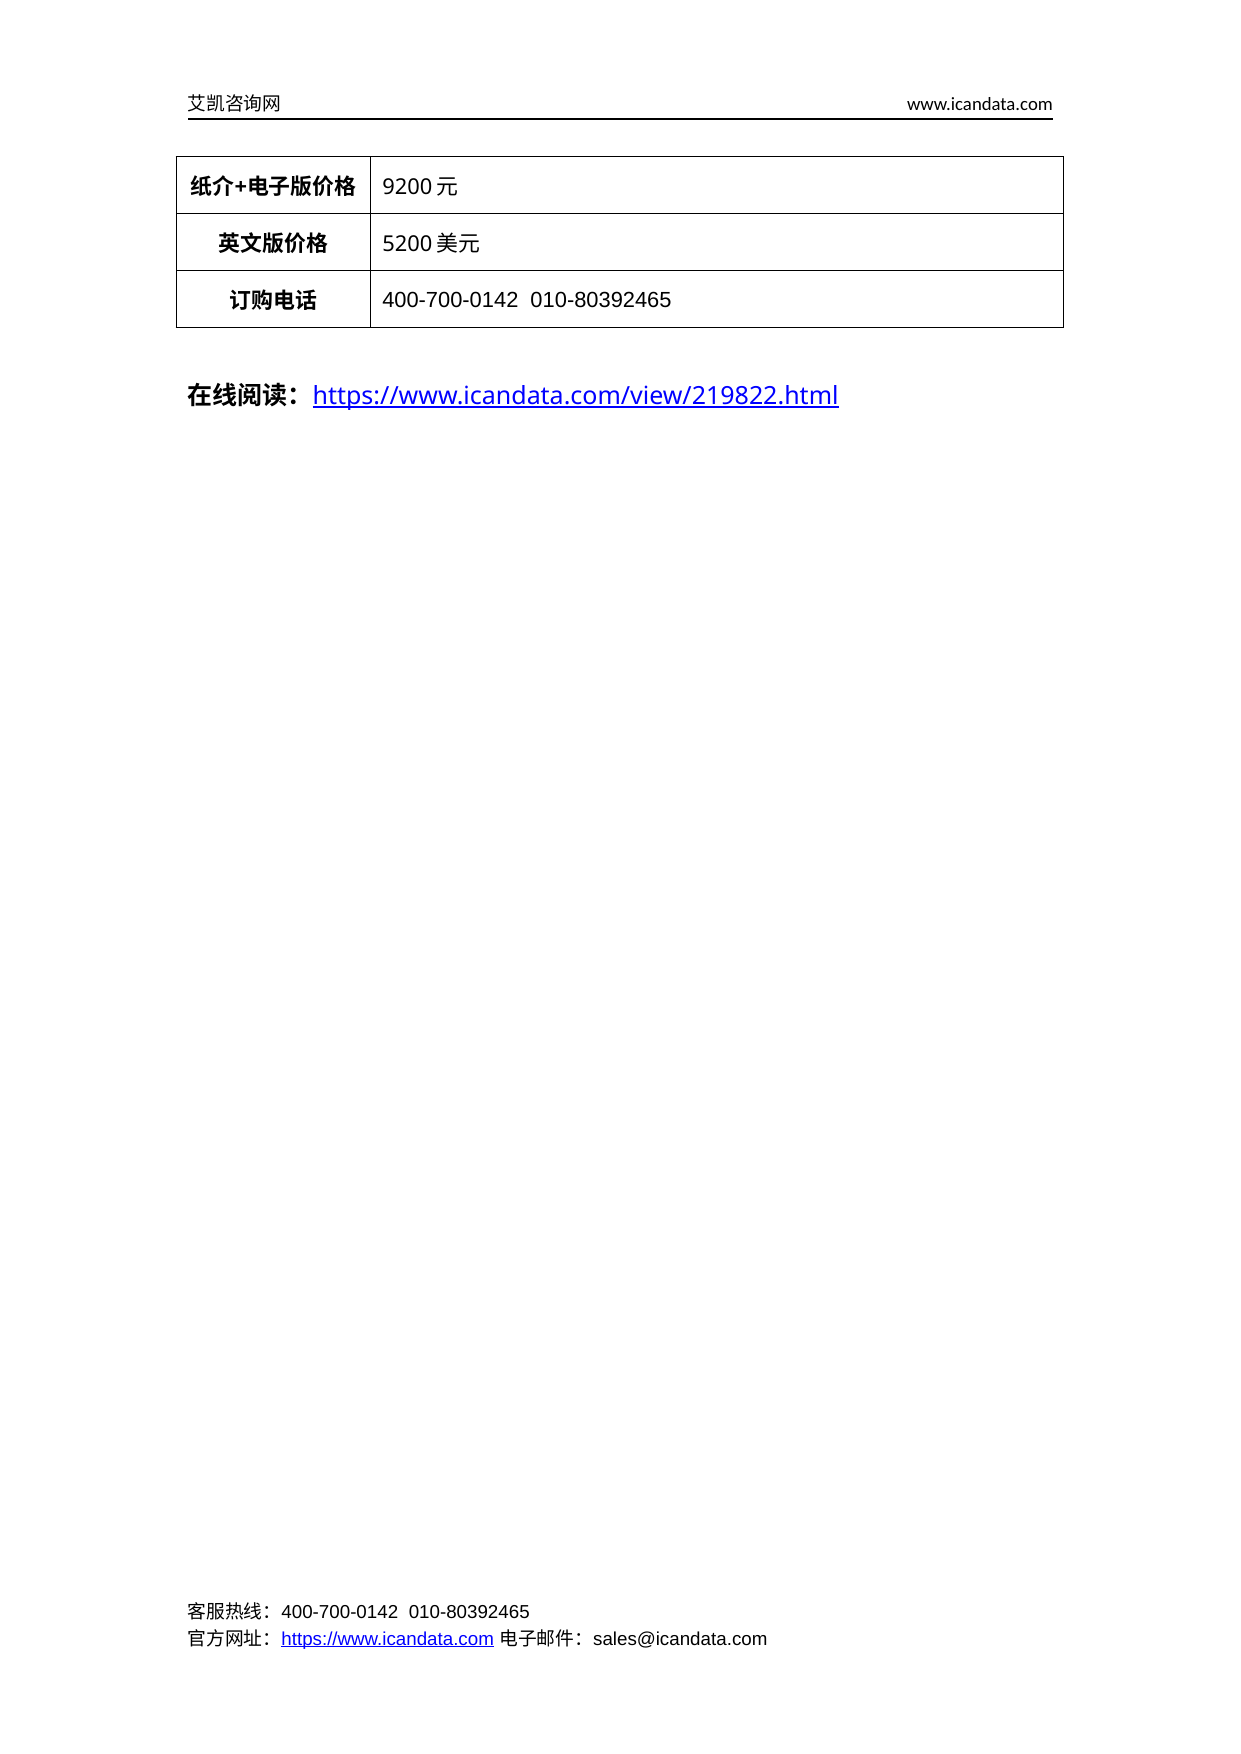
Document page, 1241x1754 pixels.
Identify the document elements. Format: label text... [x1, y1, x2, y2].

table_cell 5200美元 [371, 214, 1063, 270]
table_cell 英文版价格 [177, 214, 370, 270]
table_cell 订购电话 [177, 271, 370, 327]
table_cell 9200元 [371, 157, 1063, 213]
text 在线阅读：https://www.icandata.com/view/219822.html [187, 361, 1053, 426]
table_cell 纸介+电子版价格 [177, 157, 370, 213]
table_cell 400-700-0142 010-80392465 [371, 271, 1063, 327]
